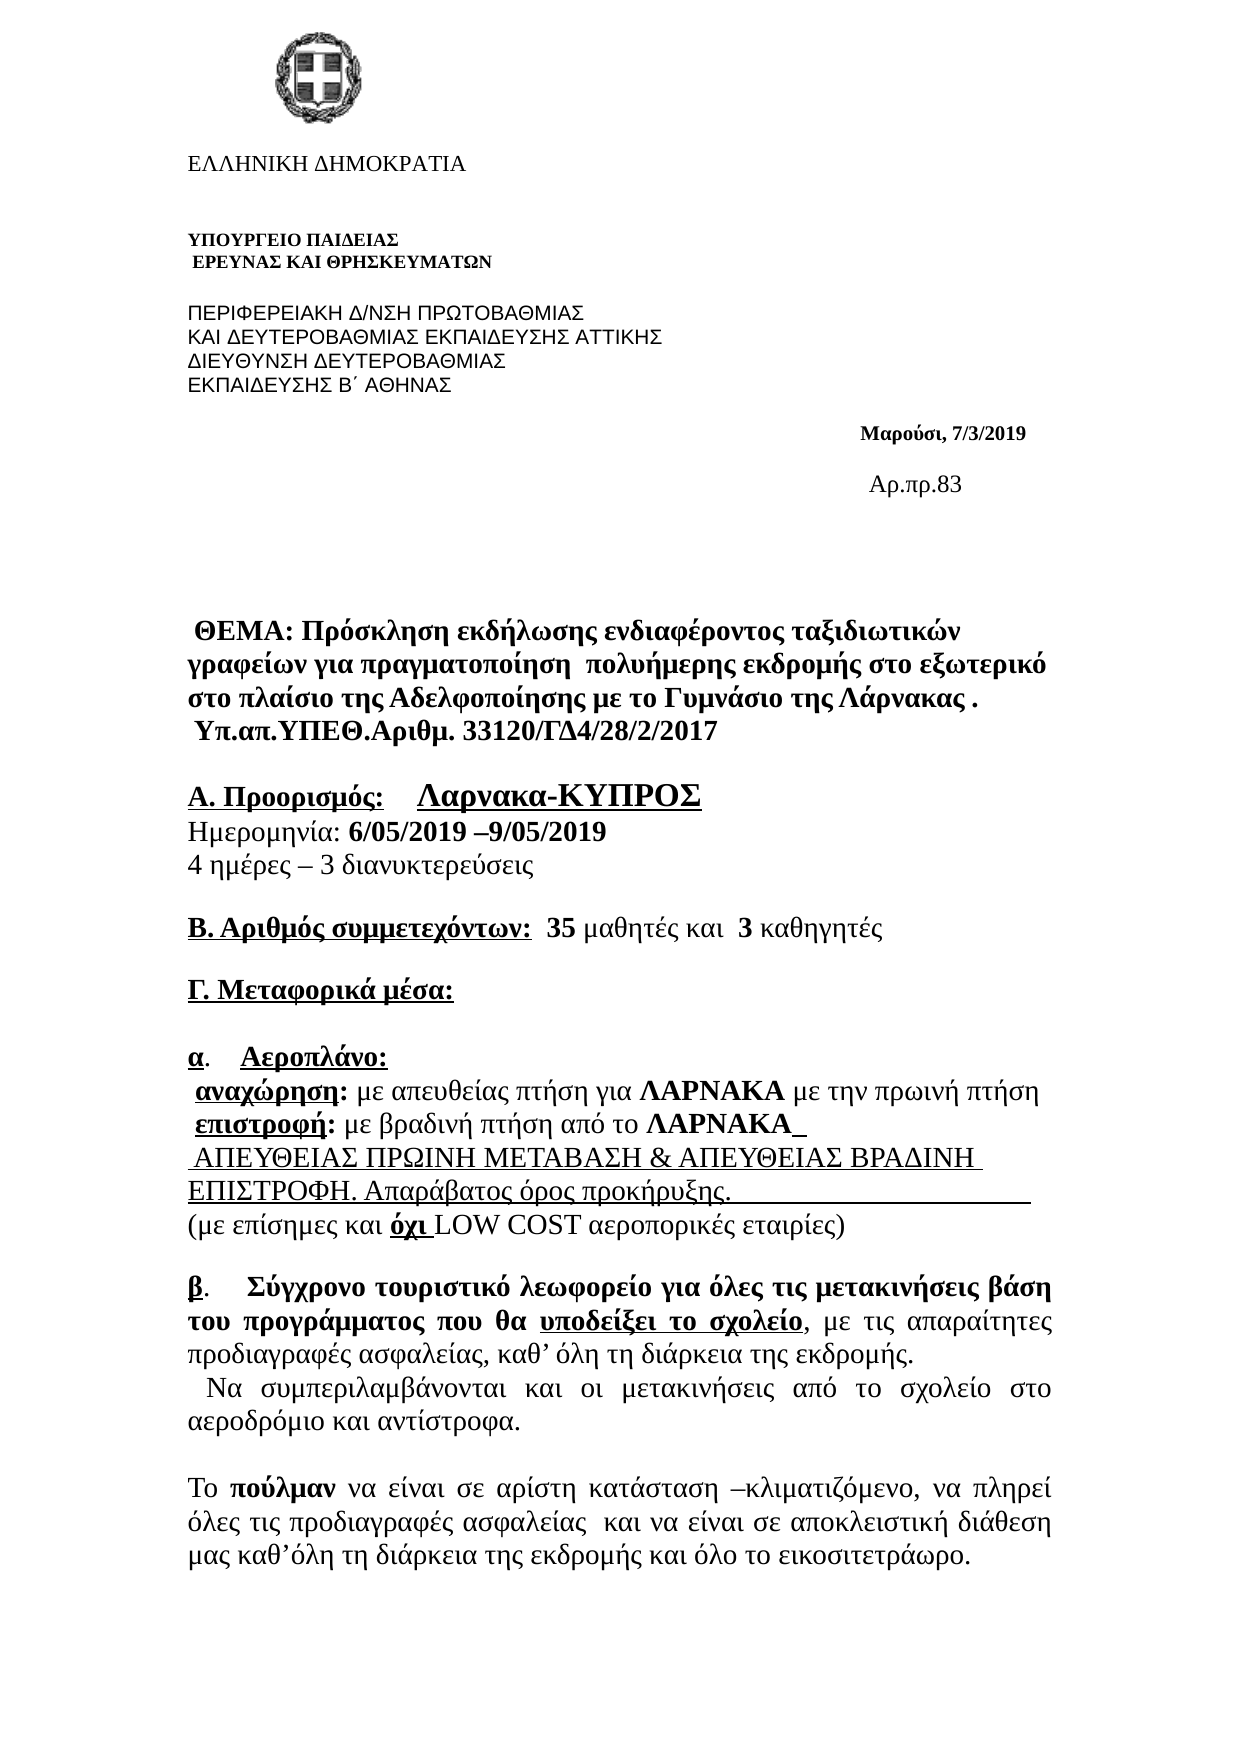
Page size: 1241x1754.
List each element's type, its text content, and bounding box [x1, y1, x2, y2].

text (με επίσημες και όχι LOW COST αεροπορικές εταιρίες) [187, 1207, 1053, 1240]
text ΕΚΠΑΙΔΕΥΣΗΣ Β΄ ΑΘΗΝΑΣ [187, 373, 1053, 397]
text Μαρούσι, 7/3/2019 [187, 421, 1053, 445]
text ΠΕΡΙΦΕΡΕΙΑΚΗ Δ/ΝΣΗ ΠΡΩΤΟΒΑΘΜΙΑΣ [187, 301, 1053, 325]
text Να συμπεριλαμβάνονται και οι μετακινήσεις από το σχολείο στο αεροδρόμιο και αντίστροφα. [187, 1370, 1053, 1437]
text επιστροφή: με βραδινή πτήση από το ΛΑΡΝΑΚΑ [187, 1106, 1053, 1140]
text Α. Προορισμός: Λαρνακα-ΚΥΠΡΟΣ [187, 776, 1053, 814]
text ΘΕΜΑ: Πρόσκληση εκδήλωσης ενδιαφέροντος ταξιδιωτικών γραφείων για πραγματοποίηση πολυήμερης εκδρομής στο εξωτερικό στο πλαίσιο της Αδελφοποίησης με το Γυμνάσιο της Λάρνακας . [187, 613, 1053, 713]
text ΑΠΕΥΘΕΙΑΣ ΠΡΩΙΝΗ ΜΕΤΑΒΑΣΗ & ΑΠΕΥΘΕΙΑΣ ΒΡΑΔΙΝΗ ΕΠΙΣΤΡΟΦΗ. Απαράβατος όρος προκήρυξης. [187, 1140, 1053, 1207]
text ΚΑΙ ΔΕΥΤΕΡΟΒΑΘΜΙΑΣ ΕΚΠΑΙΔΕΥΣΗΣ ΑΤΤΙΚΗΣ [187, 325, 1053, 349]
text Β. Αριθμός συμμετεχόντων: 35 μαθητές και 3 καθηγητές [187, 910, 1053, 943]
text Υπ.απ.ΥΠΕΘ.Αριθμ. 33120/ΓΔ4/28/2/2017 [187, 713, 1053, 747]
text ΥΠΟΥΡΓΕΙΟ ΠΑΙΔΕΙΑΣ [187, 229, 1053, 251]
text 4 ημέρες – 3 διανυκτερεύσεις [187, 847, 1053, 881]
text β. Σύγχρονο τουριστικό λεωφορείο για όλες τις μετακινήσεις βάση του προγράμματος που θα υποδείξει το σχολείο, με τις απαραίτητες προδιαγραφές ασφαλείας, καθ’ όλη τη διάρκεια της εκδρομής. [187, 1269, 1053, 1370]
text α. Αεροπλάνο: [187, 1039, 1053, 1073]
text Γ. Μεταφορικά μέσα: [187, 972, 1053, 1006]
text Ημερομηνία: 6/05/2019 –9/05/2019 [187, 814, 1053, 847]
text ΔΙΕΥΘΥΝΣΗ ΔΕΥΤΕΡΟΒΑΘΜΙΑΣ [187, 349, 1053, 373]
text Το πούλμαν να είναι σε αρίστη κατάσταση –κλιματιζόμενο, να πληρεί όλες τις προδιαγραφές ασφαλείας και να είναι σε αποκλειστική διάθεση μας καθ’όλη τη διάρκεια της εκδρομής και όλο το εικοσιτετράωρο. [187, 1470, 1053, 1571]
text ΕΡΕΥΝΑΣ ΚΑΙ ΘΡΗΣΚΕΥΜΑΤΩΝ [187, 251, 1053, 272]
text αναχώρηση: με απευθείας πτήση για ΛΑΡΝΑΚΑ με την πρωινή πτήση [187, 1073, 1053, 1106]
text Αρ.πρ.83 [187, 469, 1053, 498]
text ΕΛΛΗΝΙΚΗ ΔΗΜΟΚΡΑΤΙΑ [187, 150, 1053, 176]
picture [275, 31, 363, 125]
